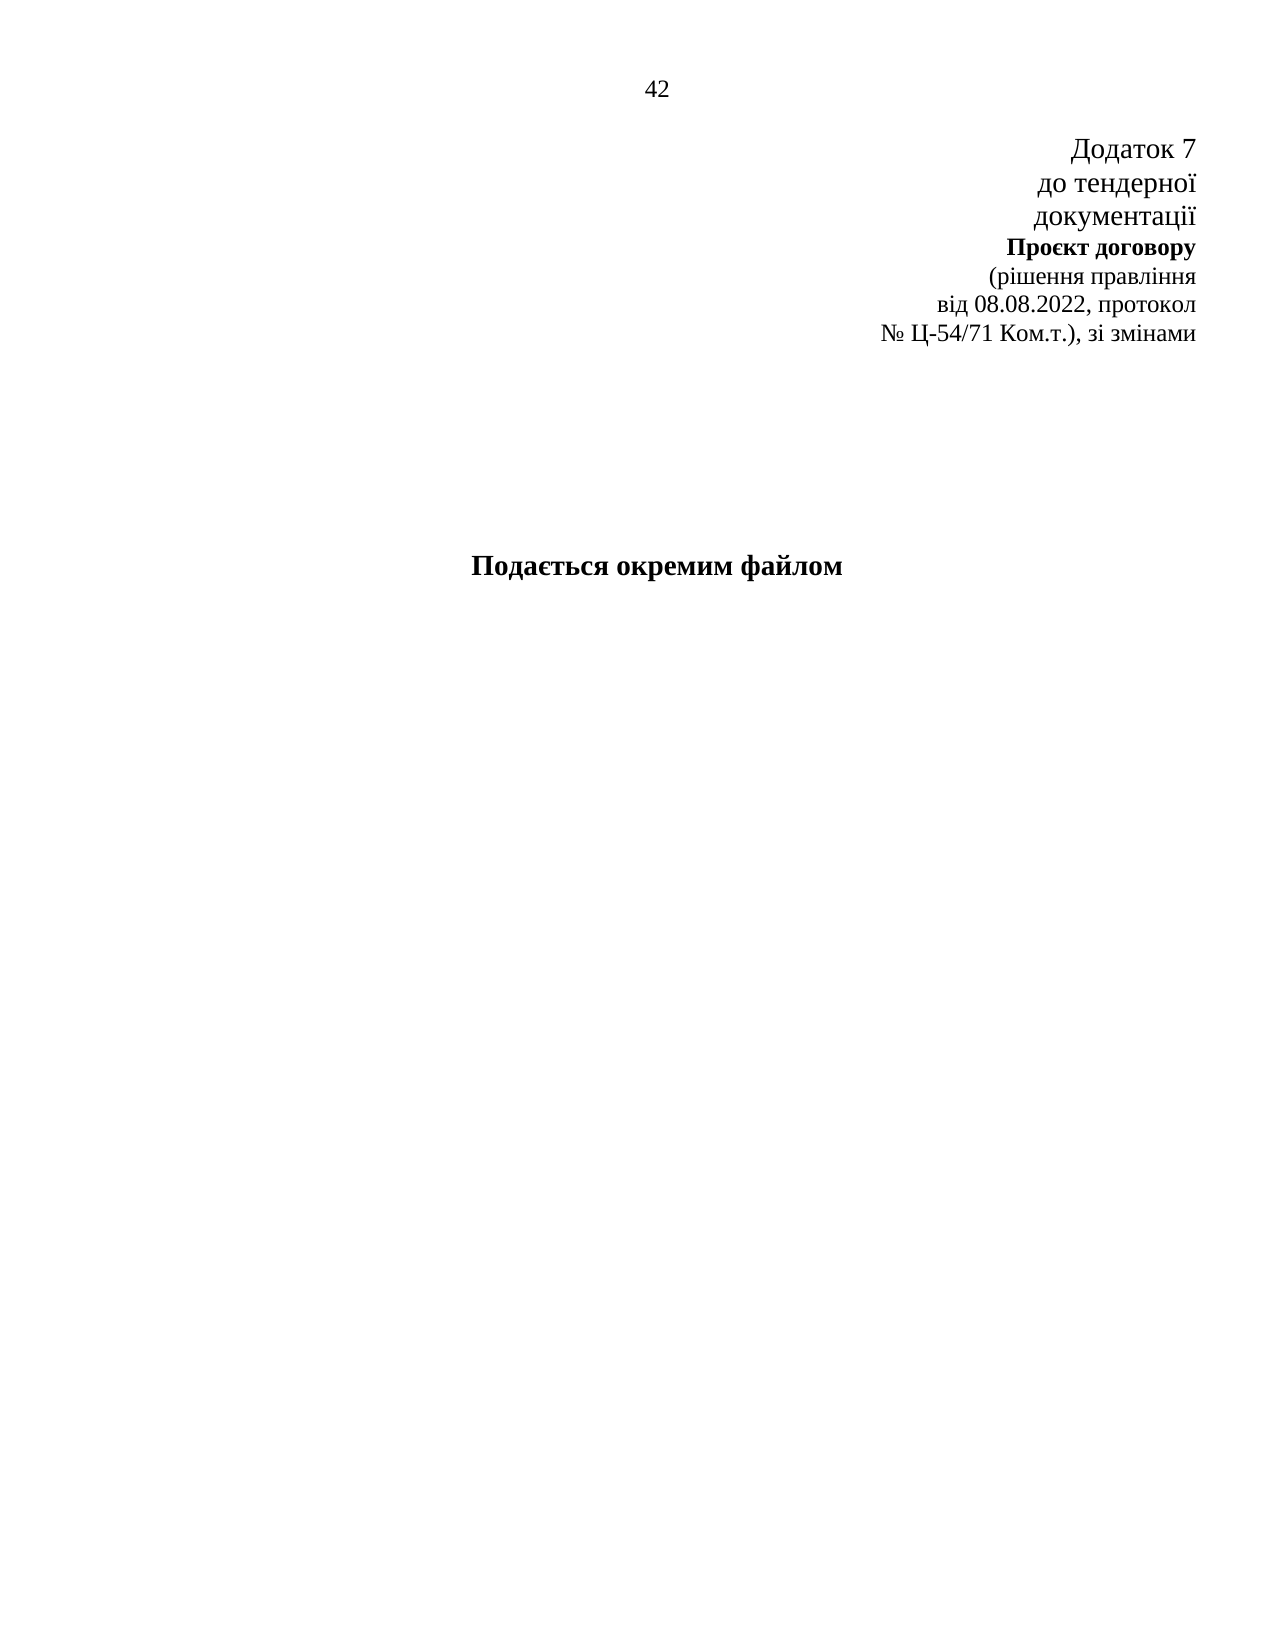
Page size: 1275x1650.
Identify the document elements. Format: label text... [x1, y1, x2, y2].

text Проєкт договору [118, 232, 1196, 261]
text від 08.08.2022, протокол [118, 289, 1196, 318]
text (рішення правління [118, 261, 1196, 289]
text документації [118, 198, 1196, 232]
text до тендерної [118, 165, 1196, 198]
text № Ц-54/71 Ком.т.), зі змінами [118, 318, 1196, 347]
text Подається окремим файлом [118, 548, 1196, 582]
text Додаток 7 [118, 131, 1196, 165]
